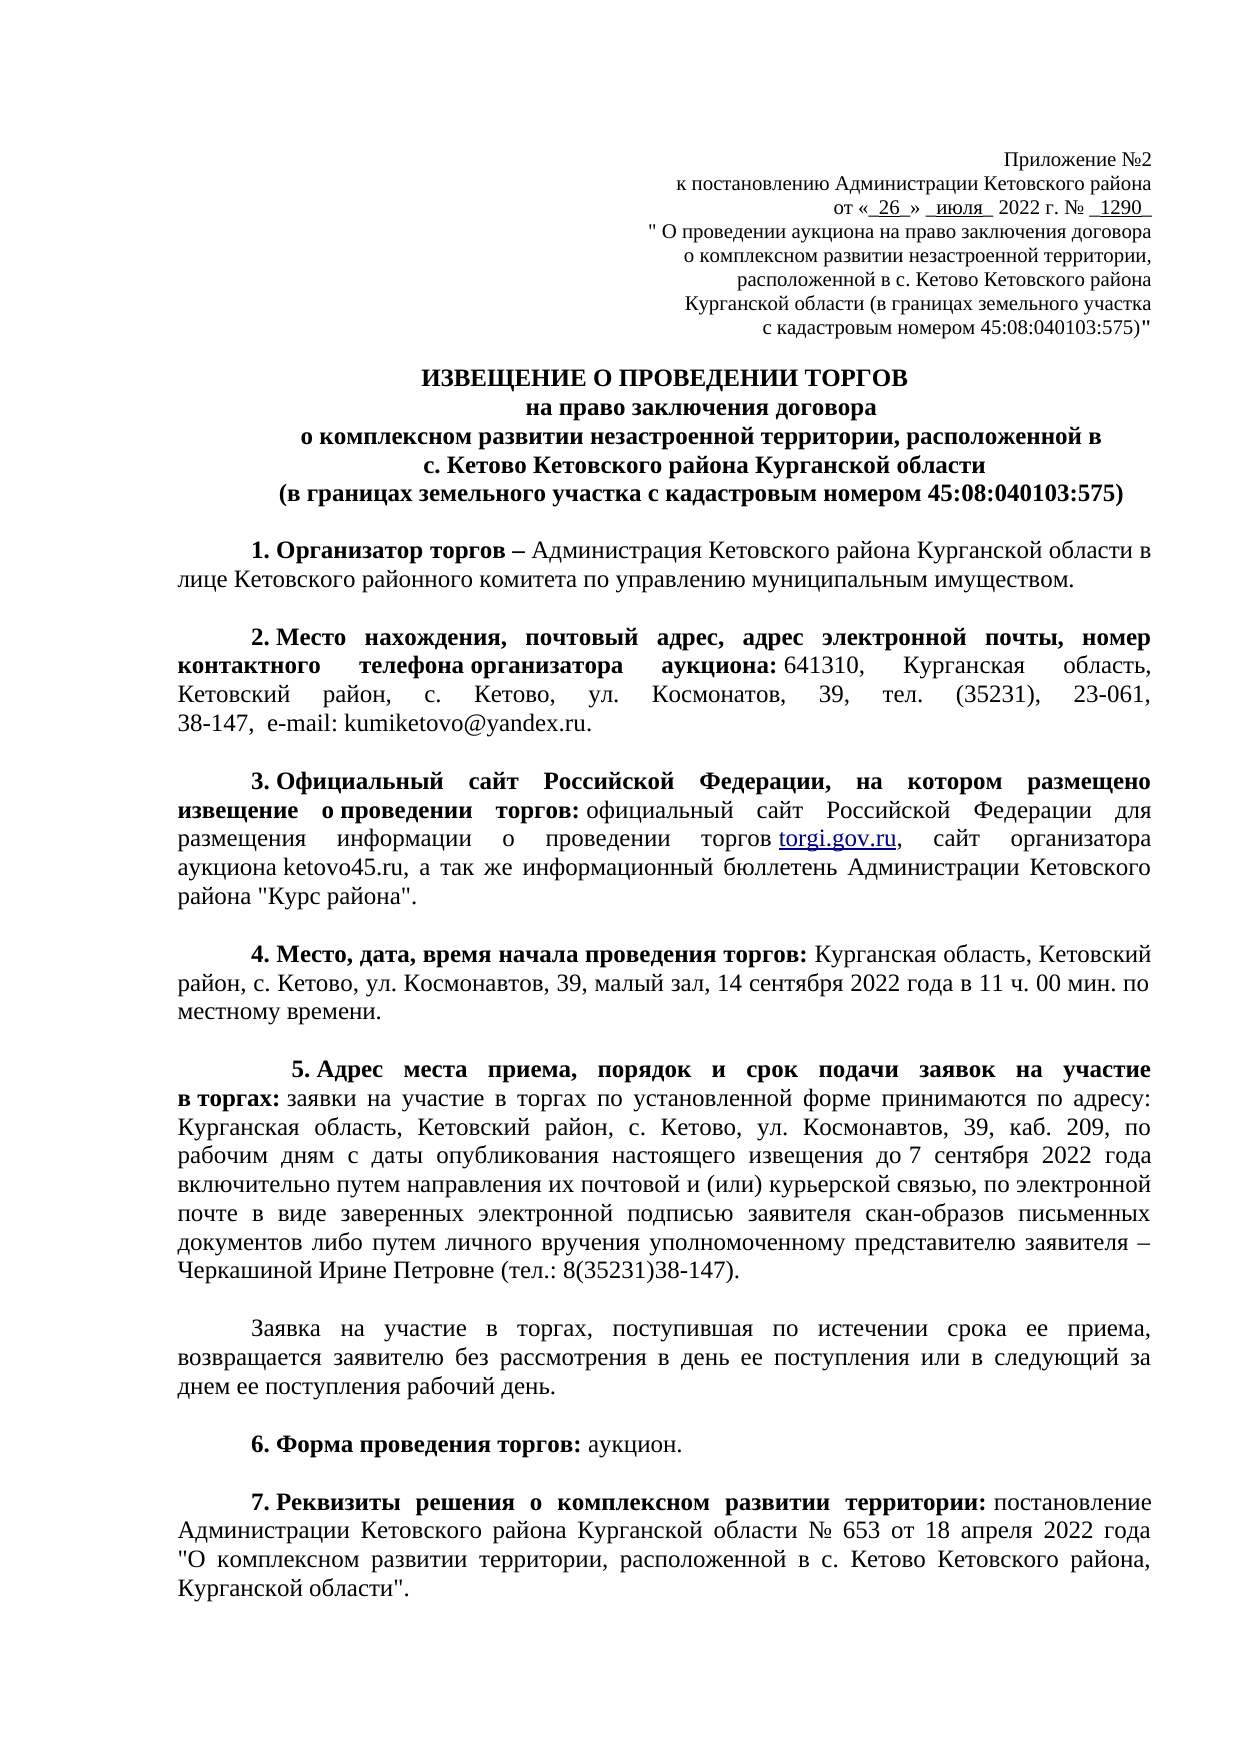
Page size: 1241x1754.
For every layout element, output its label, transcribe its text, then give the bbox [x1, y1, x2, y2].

text 5. Адрес места приема, порядок и срок подачи заявок на участие в торгах: заявки на участие в торгах по установленной форме принимаются по адресу: Курганская область, Кетовский район, с. Кетово, ул. Космонавтов, 39, каб. 209, по рабочим дням с даты опубликования настоящего извещения до 7 сентября 2022 года включительно путем направления их почтовой и (или) курьерской связью, по электронной почте в виде заверенных электронной подписью заявителя скан-образов письменных документов либо путем личного вручения уполномоченному представителю заявителя – Черкашиной Ирине Петровне (тел.: 8(35231)38-147). [177, 1054, 1152, 1284]
subtitle " О проведении аукциона на право заключения договора [177, 219, 1152, 243]
text 1. Организатор торгов – Администрация Кетовского района Курганской области в лице Кетовского районного комитета по управлению муниципальным имуществом. [177, 535, 1152, 593]
text на право заключения договора [177, 392, 1152, 421]
text 4. Место, дата, время начала проведения торгов: Курганская область, Кетовский район, с. Кетово, ул. Космонавтов, 39, малый зал, 14 сентября 2022 года в 11 ч. 00 мин. по местному времени. [177, 939, 1152, 1025]
subtitle от «_26_» _июля_ 2022 г. № _1290_ [177, 195, 1152, 219]
text о комплексном развитии незастроенной территории, расположенной в [177, 421, 1152, 450]
text 7. Реквизиты решения о комплексном развитии территории: постановление Администрации Кетовского района Курганской области № 653 от 18 апреля 2022 года "О комплексном развитии территории, расположенной в с. Кетово Кетовского района, Курганской области". [177, 1487, 1152, 1602]
text 6. Форма проведения торгов: аукцион. [177, 1429, 1152, 1458]
text 2. Место нахождения, почтовый адрес, адрес электронной почты, номер контактного телефона организатора аукциона: 641310, Курганская область, Кетовский район, с. Кетово, ул. Космонатов, 39, тел. (35231), 23-061, 38-147, e-mail: kumiketovo@yandex.ru. [177, 622, 1152, 737]
text (в границах земельного участка с кадастровым номером 45:08:040103:575) [177, 478, 1152, 507]
subtitle о комплексном развитии незастроенной территории, [177, 243, 1152, 267]
text с. Кетово Кетовского района Курганской области [177, 450, 1152, 478]
text Приложение №2 [177, 147, 1152, 171]
text 3. Официальный сайт Российской Федерации, на котором размещено извещение о проведении торгов: официальный сайт Российской Федерации для размещения информации о проведении торгов torgi.gov.ru, сайт организатора аукциона ketovo45.ru, а так же информационный бюллетень Администрации Кетовского района "Курс района". [177, 766, 1152, 910]
subtitle расположенной в с. Кетово Кетовского района [177, 267, 1152, 291]
text Заявка на участие в торгах, поступившая по истечении срока ее приема, возвращается заявителю без рассмотрения в день ее поступления или в следующий за днем ее поступления рабочий день. [177, 1313, 1152, 1400]
text ИЗВЕЩЕНИЕ О ПРОВЕДЕНИИ ТОРГОВ [177, 363, 1152, 392]
text к постановлению Администрации Кетовского района [177, 171, 1152, 195]
subtitle с кадастровым номером 45:08:040103:575)" [177, 315, 1152, 339]
subtitle Курганской области (в границах земельного участка [177, 291, 1152, 315]
